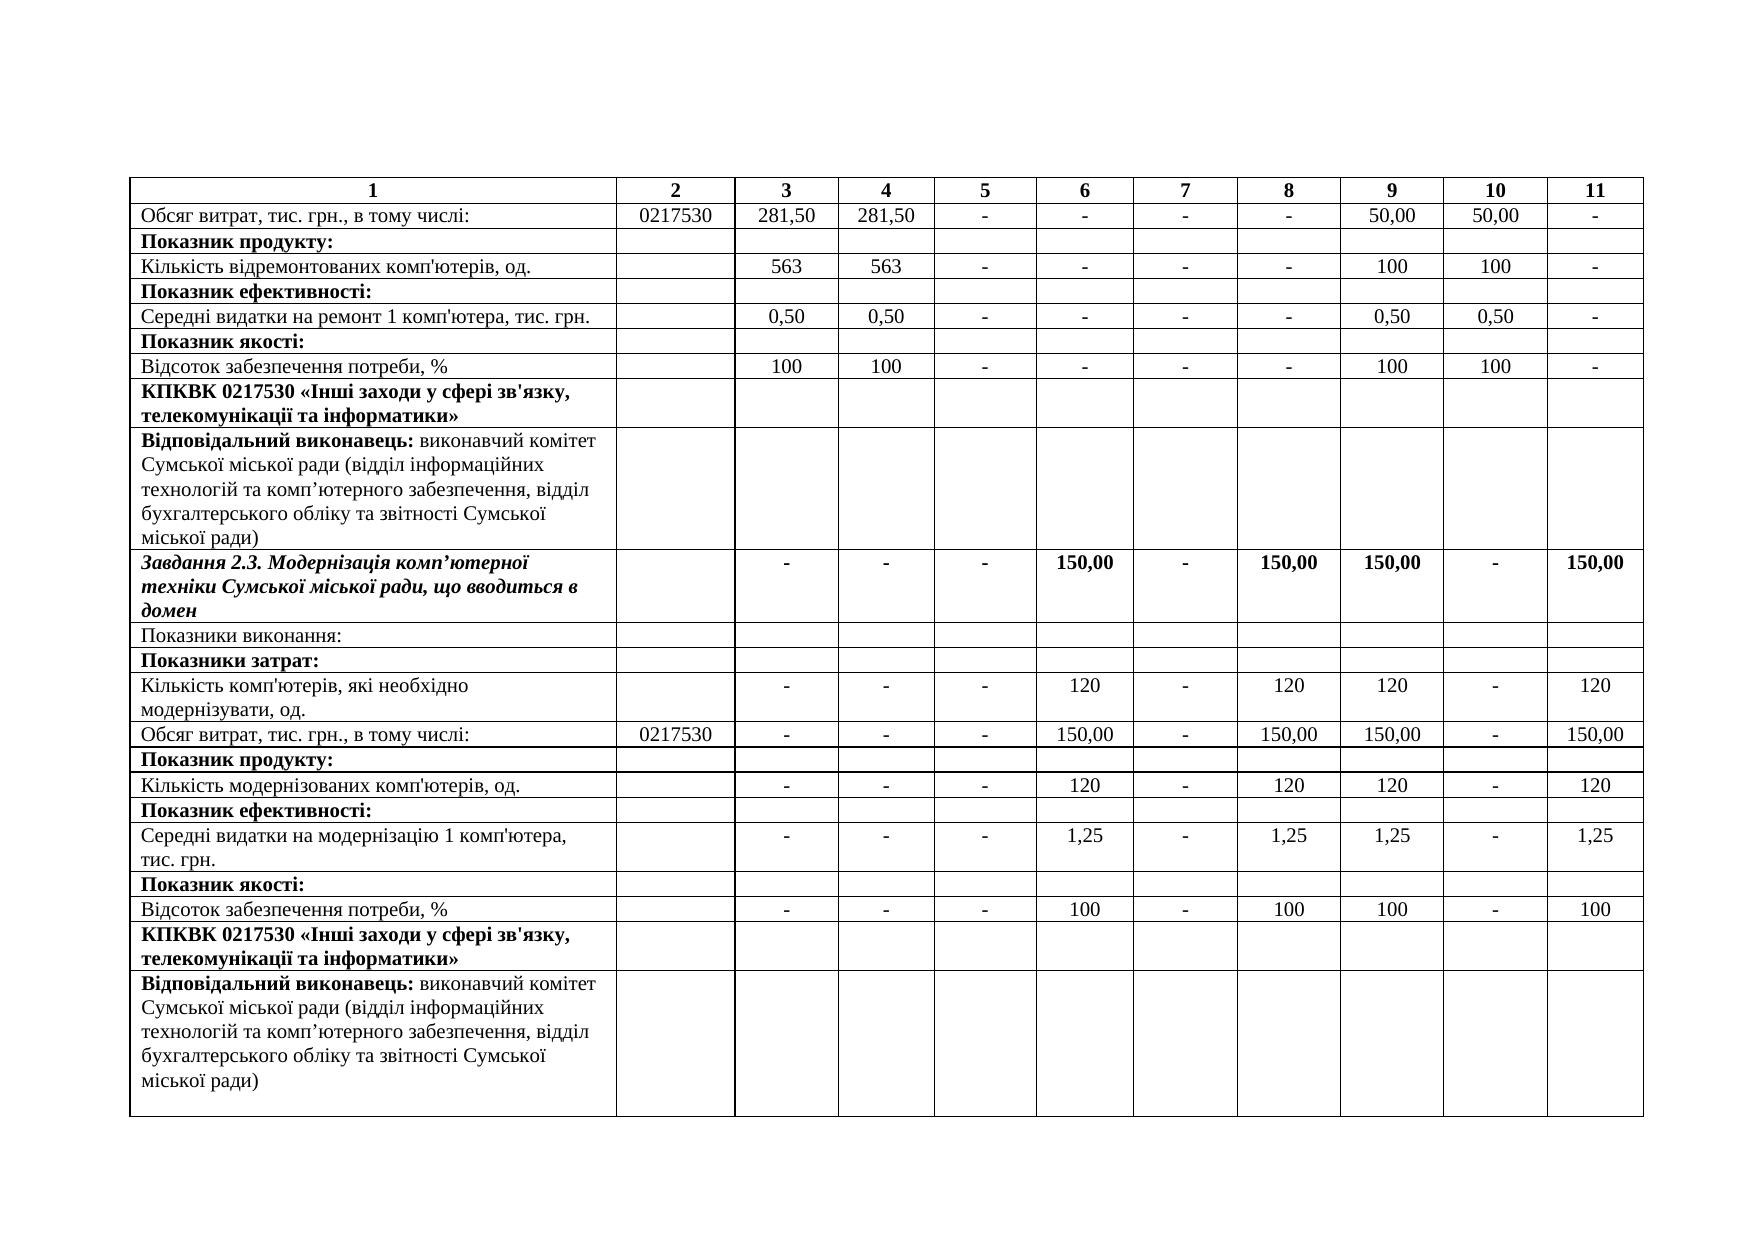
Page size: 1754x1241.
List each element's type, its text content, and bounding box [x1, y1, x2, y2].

table_cell [1341, 922, 1443, 970]
table_cell [1024, 623, 1036, 647]
table_cell [1432, 748, 1443, 771]
table_cell 120 [1548, 673, 1643, 721]
table_cell [723, 798, 734, 822]
table_cell [1134, 329, 1145, 353]
table_cell [617, 428, 734, 549]
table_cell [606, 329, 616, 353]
table_cell [617, 623, 628, 647]
table_cell [1548, 798, 1558, 822]
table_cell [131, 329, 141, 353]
table_cell [1037, 428, 1133, 549]
table_cell [1536, 623, 1547, 647]
table_cell [839, 648, 850, 672]
table_cell [1329, 648, 1340, 672]
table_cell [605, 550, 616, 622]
table_cell [1548, 623, 1558, 647]
table_cell [1632, 872, 1643, 896]
table_cell [935, 798, 945, 822]
table_cell [839, 279, 850, 303]
table_cell [1238, 971, 1340, 1116]
table_cell [723, 773, 734, 797]
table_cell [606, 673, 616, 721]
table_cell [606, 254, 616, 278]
table_cell [1329, 229, 1340, 253]
table_cell [1548, 922, 1643, 970]
table_cell [1632, 329, 1643, 353]
table_cell 150,00 [1037, 550, 1133, 622]
table_cell [935, 748, 945, 771]
table_cell [1632, 623, 1643, 647]
table_cell [736, 971, 838, 1116]
table_cell [1432, 648, 1443, 672]
table_cell - [935, 550, 1036, 622]
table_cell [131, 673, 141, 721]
table_cell [1122, 798, 1133, 822]
table_cell [1037, 798, 1047, 822]
table_cell [723, 229, 734, 253]
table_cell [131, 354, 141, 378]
table_cell [736, 379, 838, 427]
table_cell [617, 229, 628, 253]
table_cell [827, 872, 838, 896]
table_cell [1134, 648, 1145, 672]
table_cell [1632, 748, 1643, 771]
table_cell [1632, 279, 1643, 303]
table_cell [935, 971, 1036, 1116]
table_cell [935, 428, 1036, 549]
table_cell [1134, 971, 1237, 1116]
table_cell [1536, 329, 1547, 353]
table_cell [922, 748, 934, 771]
table_cell [1536, 872, 1547, 896]
table_cell [1632, 229, 1643, 253]
table_cell [1329, 329, 1340, 353]
table_cell - [839, 550, 934, 622]
table_cell [723, 748, 734, 771]
table_cell [1341, 329, 1352, 353]
table_cell [1037, 279, 1047, 303]
table_cell [1548, 229, 1558, 253]
table_cell [617, 748, 628, 771]
table_cell [1037, 922, 1133, 970]
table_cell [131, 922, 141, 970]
table_cell [617, 673, 734, 721]
table_cell [617, 897, 628, 921]
table_cell [736, 798, 746, 822]
table_cell [1341, 229, 1352, 253]
table_cell [1444, 428, 1547, 549]
table_cell [1444, 229, 1455, 253]
table_cell - [1134, 823, 1237, 871]
table_cell [736, 229, 746, 253]
table_cell [1432, 229, 1443, 253]
table_cell [839, 971, 934, 1116]
table_cell [1444, 329, 1455, 353]
table_cell [617, 872, 628, 896]
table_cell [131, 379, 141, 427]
table_cell [922, 798, 934, 822]
table_cell [827, 798, 838, 822]
table_cell [1444, 748, 1455, 771]
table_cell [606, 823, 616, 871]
table_cell [617, 798, 628, 822]
table_cell [1226, 872, 1237, 896]
table_cell [922, 279, 934, 303]
table_cell [617, 279, 628, 303]
table_cell [922, 648, 934, 672]
table_cell Відповідальний виконавець: виконавчий комітет Сумської міської ради (відділ інформаційних технологій та комп’ютерного забезпечення, відділ бухгалтерського обліку та звітності Сумської міської ради) [131, 971, 616, 1116]
table_cell [1548, 379, 1643, 427]
table_cell [1548, 872, 1558, 896]
table_cell [723, 872, 734, 896]
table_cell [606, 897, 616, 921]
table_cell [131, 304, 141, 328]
table_cell [1134, 872, 1145, 896]
table_cell [1341, 623, 1352, 647]
table_cell [1444, 623, 1455, 647]
table_cell [617, 823, 734, 871]
table_cell - [839, 823, 934, 871]
table_cell [1444, 798, 1455, 822]
table_cell [922, 623, 934, 647]
table_cell [1122, 623, 1133, 647]
table_cell [827, 648, 838, 672]
table_cell [1632, 798, 1643, 822]
table_cell 150,00 [1341, 550, 1443, 622]
table_cell [1024, 748, 1036, 771]
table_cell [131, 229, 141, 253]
table_cell [935, 648, 945, 672]
table_cell [1548, 279, 1558, 303]
table_cell [1122, 229, 1133, 253]
table_cell [1226, 748, 1237, 771]
table_cell [839, 329, 850, 353]
table_cell [736, 329, 746, 353]
table_cell 1,25 [1548, 823, 1643, 871]
table_cell [736, 279, 746, 303]
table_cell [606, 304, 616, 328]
table_cell [1134, 229, 1145, 253]
table_cell [1238, 648, 1249, 672]
table_cell [723, 329, 734, 353]
table_cell [617, 922, 734, 970]
table_cell [935, 329, 945, 353]
table_cell [827, 229, 838, 253]
table_cell - [1134, 550, 1237, 622]
table_cell [1122, 648, 1133, 672]
table_cell Відповідальний виконавець: виконавчий комітет Сумської міської ради (відділ інформаційних технологій та комп’ютерного забезпечення, відділ бухгалтерського обліку та звітності Сумської міської ради) [131, 428, 616, 549]
table_cell [723, 897, 734, 921]
table_cell [1037, 872, 1047, 896]
table_cell [617, 550, 734, 622]
table_cell [839, 229, 850, 253]
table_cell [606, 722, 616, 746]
table_cell 1,25 [1238, 823, 1340, 871]
table_cell [1329, 798, 1340, 822]
table_cell [922, 329, 934, 353]
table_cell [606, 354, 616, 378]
table_cell [1037, 748, 1047, 771]
table_cell [1238, 623, 1249, 647]
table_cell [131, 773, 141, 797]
table_cell [723, 354, 734, 378]
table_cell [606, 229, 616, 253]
table_cell [935, 922, 1036, 970]
table_cell [1432, 329, 1443, 353]
table_cell [1134, 379, 1237, 427]
table_cell [1432, 798, 1443, 822]
table_cell [1122, 748, 1133, 771]
table_cell [1238, 428, 1340, 549]
table_cell [1226, 329, 1237, 353]
table_cell - [839, 673, 934, 721]
table_cell - [1134, 673, 1237, 721]
table_cell [736, 922, 838, 970]
table_cell [1238, 379, 1340, 427]
table_cell [1238, 279, 1249, 303]
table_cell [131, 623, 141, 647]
table_cell [1134, 922, 1237, 970]
table_cell [839, 623, 850, 647]
table_cell 150,00 [1548, 550, 1643, 622]
table_cell [1329, 748, 1340, 771]
table_cell [1632, 648, 1643, 672]
table_cell [1536, 648, 1547, 672]
table_cell [1341, 648, 1352, 672]
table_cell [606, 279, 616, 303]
table_cell [723, 254, 734, 278]
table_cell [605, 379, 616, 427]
table_cell [1341, 748, 1352, 771]
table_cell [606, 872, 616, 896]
table_cell [1341, 971, 1443, 1116]
table_cell [1226, 279, 1237, 303]
table_cell - [1444, 823, 1547, 871]
table_cell [935, 872, 945, 896]
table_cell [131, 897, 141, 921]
table_cell [1134, 623, 1145, 647]
table_cell [1444, 279, 1455, 303]
table_cell [827, 329, 838, 353]
table_cell [1536, 279, 1547, 303]
table_cell [617, 648, 628, 672]
table_cell [1329, 279, 1340, 303]
table_cell [1238, 748, 1249, 771]
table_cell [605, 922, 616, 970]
table_cell [1444, 872, 1455, 896]
table_cell [1329, 623, 1340, 647]
table_cell 150,00 [1238, 550, 1340, 622]
table_cell [1134, 798, 1145, 822]
table_cell 1,25 [1341, 823, 1443, 871]
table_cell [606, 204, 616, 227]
table_cell [827, 279, 838, 303]
table_cell 1,25 [1037, 823, 1133, 871]
table_cell [617, 254, 628, 278]
table_cell 120 [1238, 673, 1340, 721]
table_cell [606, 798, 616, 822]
table_cell - [935, 823, 1036, 871]
table_cell [922, 229, 934, 253]
table_cell [617, 773, 628, 797]
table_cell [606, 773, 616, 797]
table_cell [1122, 329, 1133, 353]
table_cell [723, 304, 734, 328]
table_cell [839, 922, 934, 970]
table_cell [1134, 428, 1237, 549]
table_cell 120 [1037, 673, 1133, 721]
table_cell [617, 304, 628, 328]
table_cell [1432, 623, 1443, 647]
table_cell [1226, 229, 1237, 253]
table_cell [827, 623, 838, 647]
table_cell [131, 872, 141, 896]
table_cell [1226, 798, 1237, 822]
table_cell [736, 748, 746, 771]
table_cell [1341, 872, 1352, 896]
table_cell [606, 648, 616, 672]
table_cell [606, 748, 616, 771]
table_cell [736, 648, 746, 672]
table_cell [1024, 329, 1036, 353]
table_cell [736, 428, 838, 549]
table_cell - [1444, 673, 1547, 721]
table_cell [1536, 229, 1547, 253]
table_cell [839, 872, 850, 896]
table_cell [1037, 379, 1133, 427]
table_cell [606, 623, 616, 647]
table_cell [935, 623, 945, 647]
table_cell [1024, 872, 1036, 896]
table_cell [1037, 623, 1047, 647]
table_cell [1548, 428, 1643, 549]
table_cell [935, 279, 945, 303]
table_cell - [736, 673, 838, 721]
table_cell [1037, 329, 1047, 353]
table_cell [1341, 798, 1352, 822]
table_cell [1024, 798, 1036, 822]
table_cell - [935, 673, 1036, 721]
table_cell [1037, 971, 1133, 1116]
table_cell [1238, 872, 1249, 896]
table_cell [1432, 279, 1443, 303]
table_cell [1329, 872, 1340, 896]
table_cell [1226, 623, 1237, 647]
table_cell [1037, 648, 1047, 672]
table_cell [723, 648, 734, 672]
table_cell [1341, 279, 1352, 303]
table_cell [1024, 648, 1036, 672]
table_cell [1238, 798, 1249, 822]
table_cell [1024, 229, 1036, 253]
table_cell [1024, 279, 1036, 303]
table_cell [1122, 279, 1133, 303]
table_cell [839, 379, 934, 427]
table_cell [935, 229, 945, 253]
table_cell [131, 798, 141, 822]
table_cell [935, 379, 1036, 427]
table_cell [723, 623, 734, 647]
table_cell [839, 748, 850, 771]
table_cell [1444, 379, 1547, 427]
table_cell [1548, 971, 1643, 1116]
table_cell [617, 329, 628, 353]
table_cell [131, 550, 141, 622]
table_cell [617, 971, 734, 1116]
table_cell 120 [1341, 673, 1443, 721]
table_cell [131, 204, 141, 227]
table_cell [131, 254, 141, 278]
table_cell [723, 279, 734, 303]
table_cell [1238, 922, 1340, 970]
table_cell [1536, 798, 1547, 822]
table_cell [617, 379, 734, 427]
table_cell [1444, 648, 1455, 672]
table_cell [922, 872, 934, 896]
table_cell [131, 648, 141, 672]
table_cell [827, 748, 838, 771]
table_cell - [736, 550, 838, 622]
table_cell [1238, 329, 1249, 353]
table_cell [1037, 229, 1047, 253]
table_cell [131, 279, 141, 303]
table_cell - [736, 823, 838, 871]
table_cell [1548, 748, 1558, 771]
table_cell [1432, 872, 1443, 896]
table_cell [1122, 872, 1133, 896]
table_cell [839, 428, 934, 549]
table_cell [1341, 428, 1443, 549]
table_cell [736, 872, 746, 896]
table_cell [839, 798, 850, 822]
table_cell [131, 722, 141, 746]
table_cell [1238, 229, 1249, 253]
table_cell [1134, 279, 1145, 303]
table_cell [1134, 748, 1145, 771]
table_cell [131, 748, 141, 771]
table_cell [1536, 748, 1547, 771]
table_cell - [1444, 550, 1547, 622]
table_cell [736, 623, 746, 647]
table_cell [617, 354, 628, 378]
table_cell [1341, 379, 1443, 427]
table_cell [1444, 971, 1547, 1116]
table_cell [1548, 648, 1558, 672]
table_cell [1548, 329, 1558, 353]
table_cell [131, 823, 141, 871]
table_cell [1226, 648, 1237, 672]
table_cell [1444, 922, 1547, 970]
